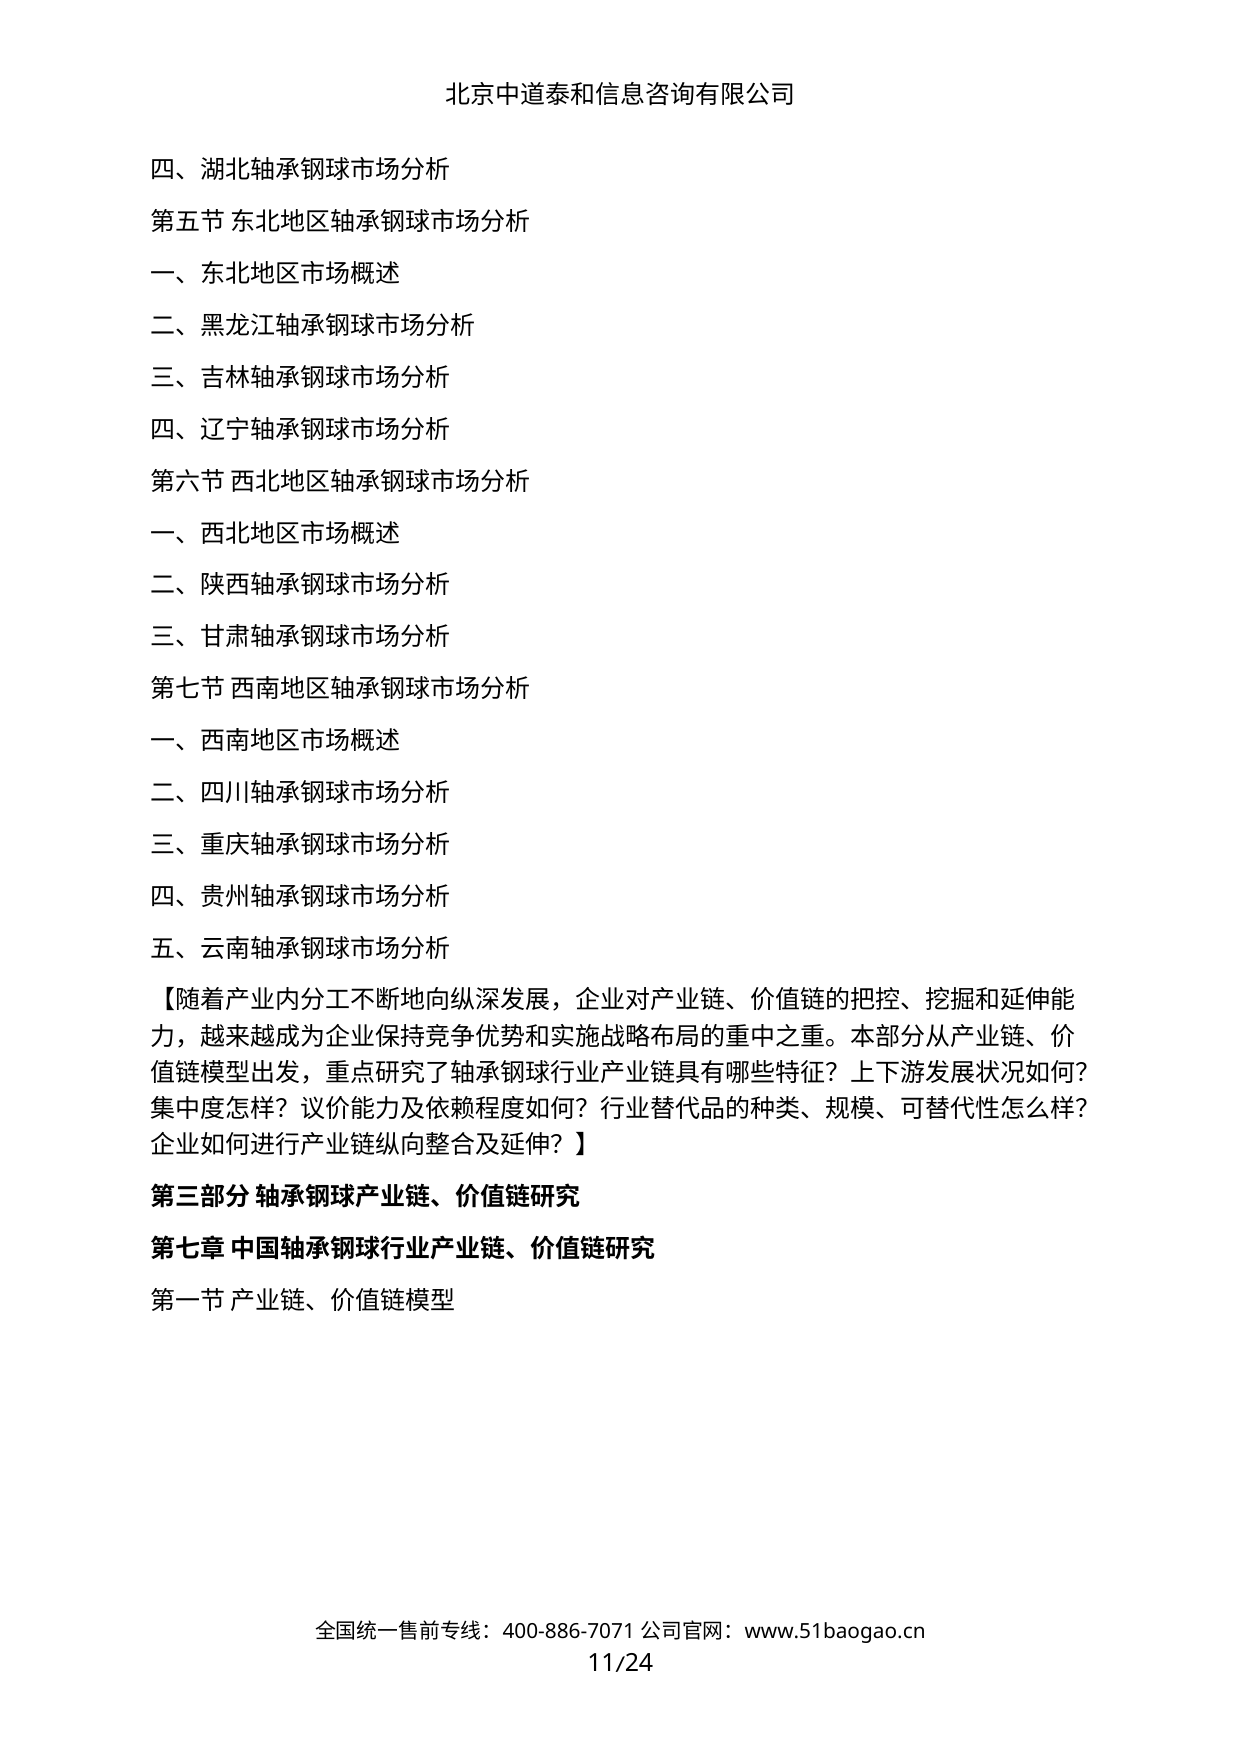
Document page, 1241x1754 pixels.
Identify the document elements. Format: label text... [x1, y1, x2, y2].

text 第五节 东北地区轴承钢球市场分析 [150, 202, 1090, 238]
text 三、吉林轴承钢球市场分析 [150, 357, 1090, 394]
text 四、贵州轴承钢球市场分析 [150, 876, 1090, 912]
text 四、辽宁轴承钢球市场分析 [150, 409, 1090, 446]
text 第三部分 轴承钢球产业链、价值链研究 [150, 1177, 1090, 1213]
text 五、云南轴承钢球市场分析 [150, 928, 1090, 964]
text 第七章 中国轴承钢球行业产业链、价值链研究 [150, 1229, 1090, 1265]
text 二、四川轴承钢球市场分析 [150, 772, 1090, 809]
text 一、西北地区市场概述 [150, 513, 1090, 549]
text 第七节 西南地区轴承钢球市场分析 [150, 669, 1090, 705]
text 三、重庆轴承钢球市场分析 [150, 824, 1090, 861]
text 二、陕西轴承钢球市场分析 [150, 565, 1090, 601]
text 三、甘肃轴承钢球市场分析 [150, 617, 1090, 653]
text 一、东北地区市场概述 [150, 254, 1090, 290]
text 一、西南地区市场概述 [150, 721, 1090, 757]
text 第六节 西北地区轴承钢球市场分析 [150, 461, 1090, 497]
text 【随着产业内分工不断地向纵深发展，企业对产业链、价值链的把控、挖掘和延伸能力，越来越成为企业保持竞争优势和实施战略布局的重中之重。本部分从产业链、价值链模型出发，重点研究了轴承钢球行业产业链具有哪些特征？上下游发展状况如何？集中度怎样？议价能力及依赖程度如何？行业替代品的种类、规模、可替代性怎么样？企业如何进行产业链纵向整合及延伸？】 [150, 980, 1090, 1161]
text 第一节 产业链、价值链模型 [150, 1281, 1090, 1317]
text 二、黑龙江轴承钢球市场分析 [150, 306, 1090, 342]
text 四、湖北轴承钢球市场分析 [150, 150, 1090, 186]
